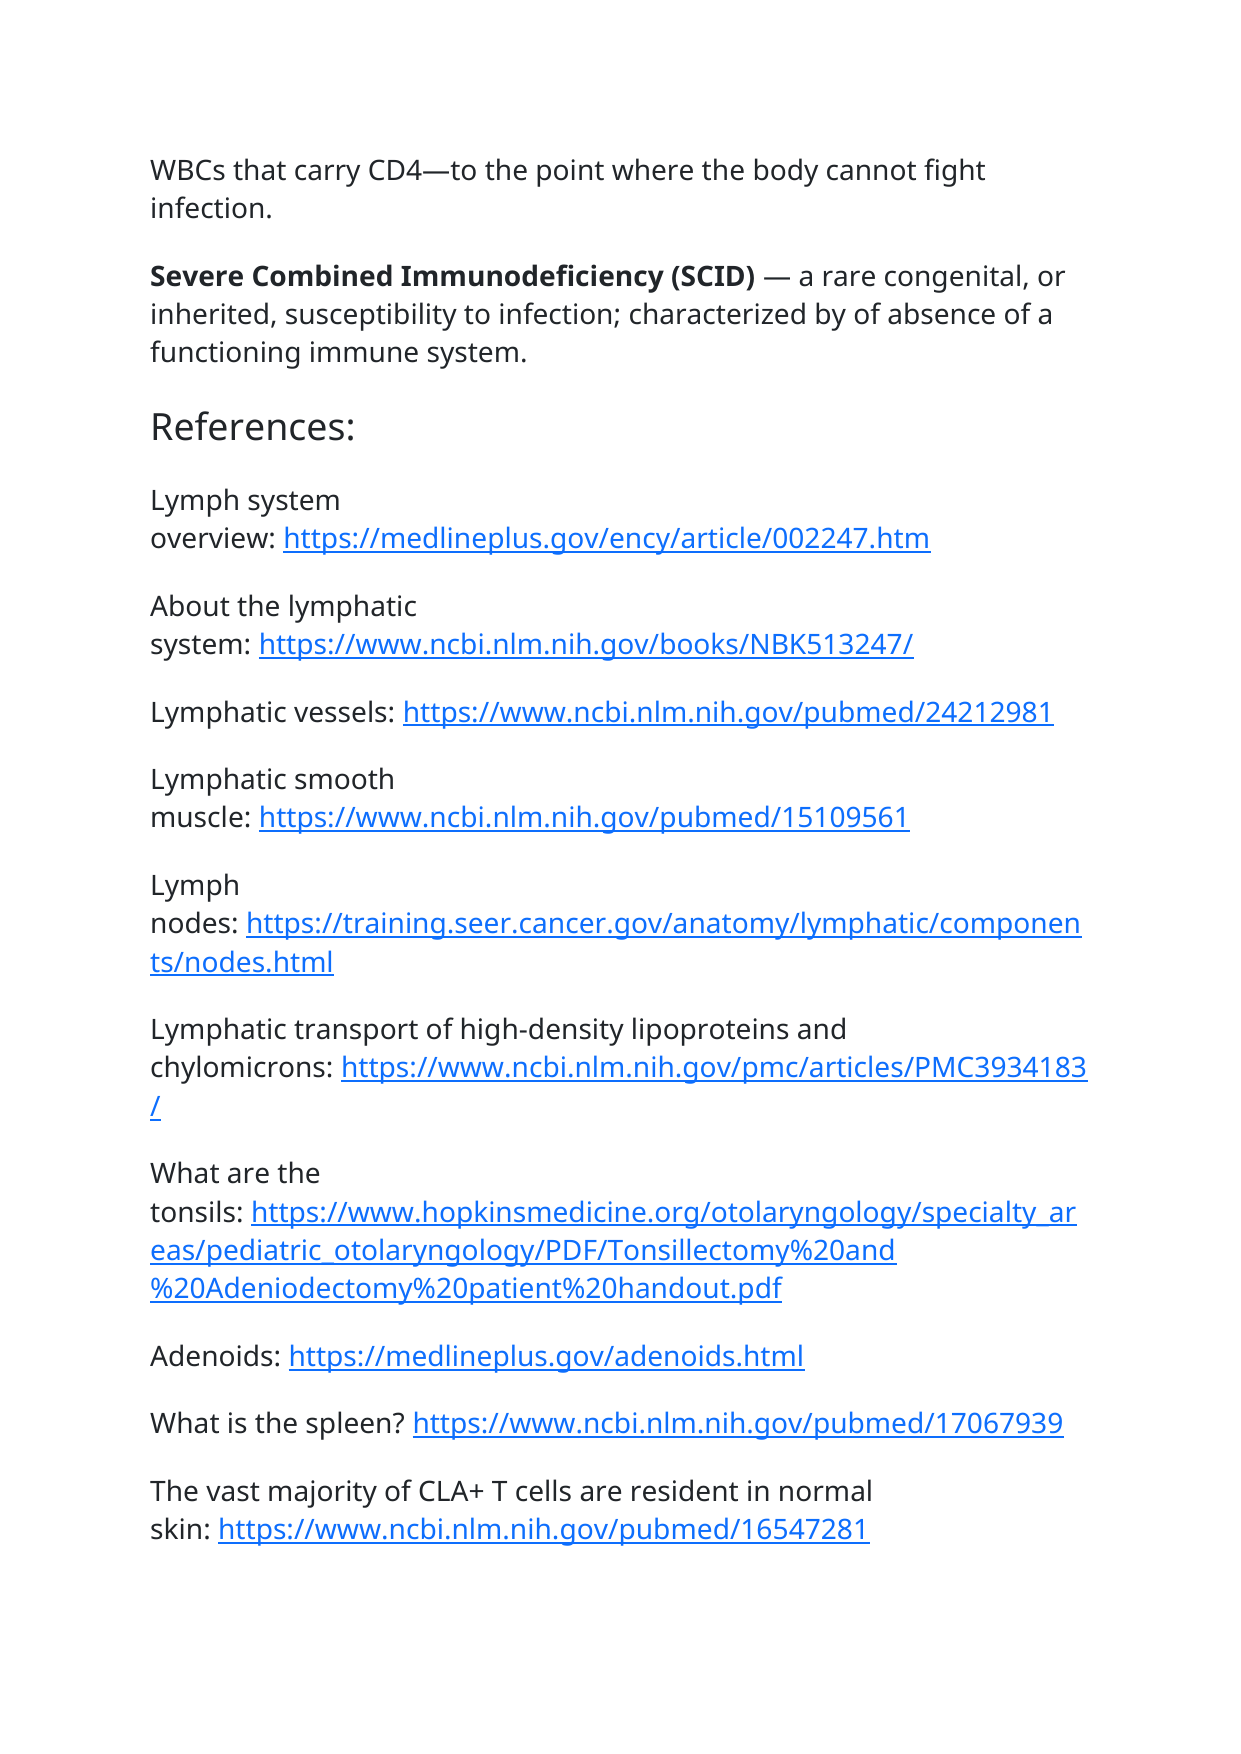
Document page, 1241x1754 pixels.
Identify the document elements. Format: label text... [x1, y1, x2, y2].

text About the lymphatic system: https://www.ncbi.nlm.nih.gov/books/NBK513247/ [150, 586, 1090, 663]
text The vast majority of CLA+ T cells are resident in normal skin: https://www.ncbi.nlm.nih.gov/pubmed/16547281 [150, 1471, 1090, 1548]
text Severe Combined Immunodeficiency (SCID) — a rare congenital, or inherited, susceptibility to infection; characterized by of absence of a functioning immune system. [150, 256, 1090, 371]
text What are the tonsils: https://www.hopkinsmedicine.org/otolaryngology/specialty_areas/pediatric_otolaryngology/PDF/Tonsillectomy%20and%20Adeniodectomy%20patient%20handout.pdf [150, 1153, 1090, 1307]
text Adenoids: https://medlineplus.gov/adenoids.html [150, 1336, 1090, 1374]
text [150, 150, 1090, 227]
text Lymphatic transport of high-density lipoproteins and chylomicrons: https://www.ncbi.nlm.nih.gov/pmc/articles/PMC3934183/ [150, 1009, 1090, 1124]
text Lymphatic smooth muscle: https://www.ncbi.nlm.nih.gov/pubmed/15109561 [150, 759, 1090, 836]
text Lymph nodes: https://training.seer.cancer.gov/anatomy/lymphatic/components/nodes.html [150, 865, 1090, 980]
text References: [150, 400, 1090, 451]
text Lymphatic vessels: https://www.ncbi.nlm.nih.gov/pubmed/24212981 [150, 692, 1090, 730]
text What is the spleen? https://www.ncbi.nlm.nih.gov/pubmed/17067939 [150, 1403, 1090, 1442]
text Lymph system overview: https://medlineplus.gov/ency/article/002247.htm [150, 480, 1090, 557]
